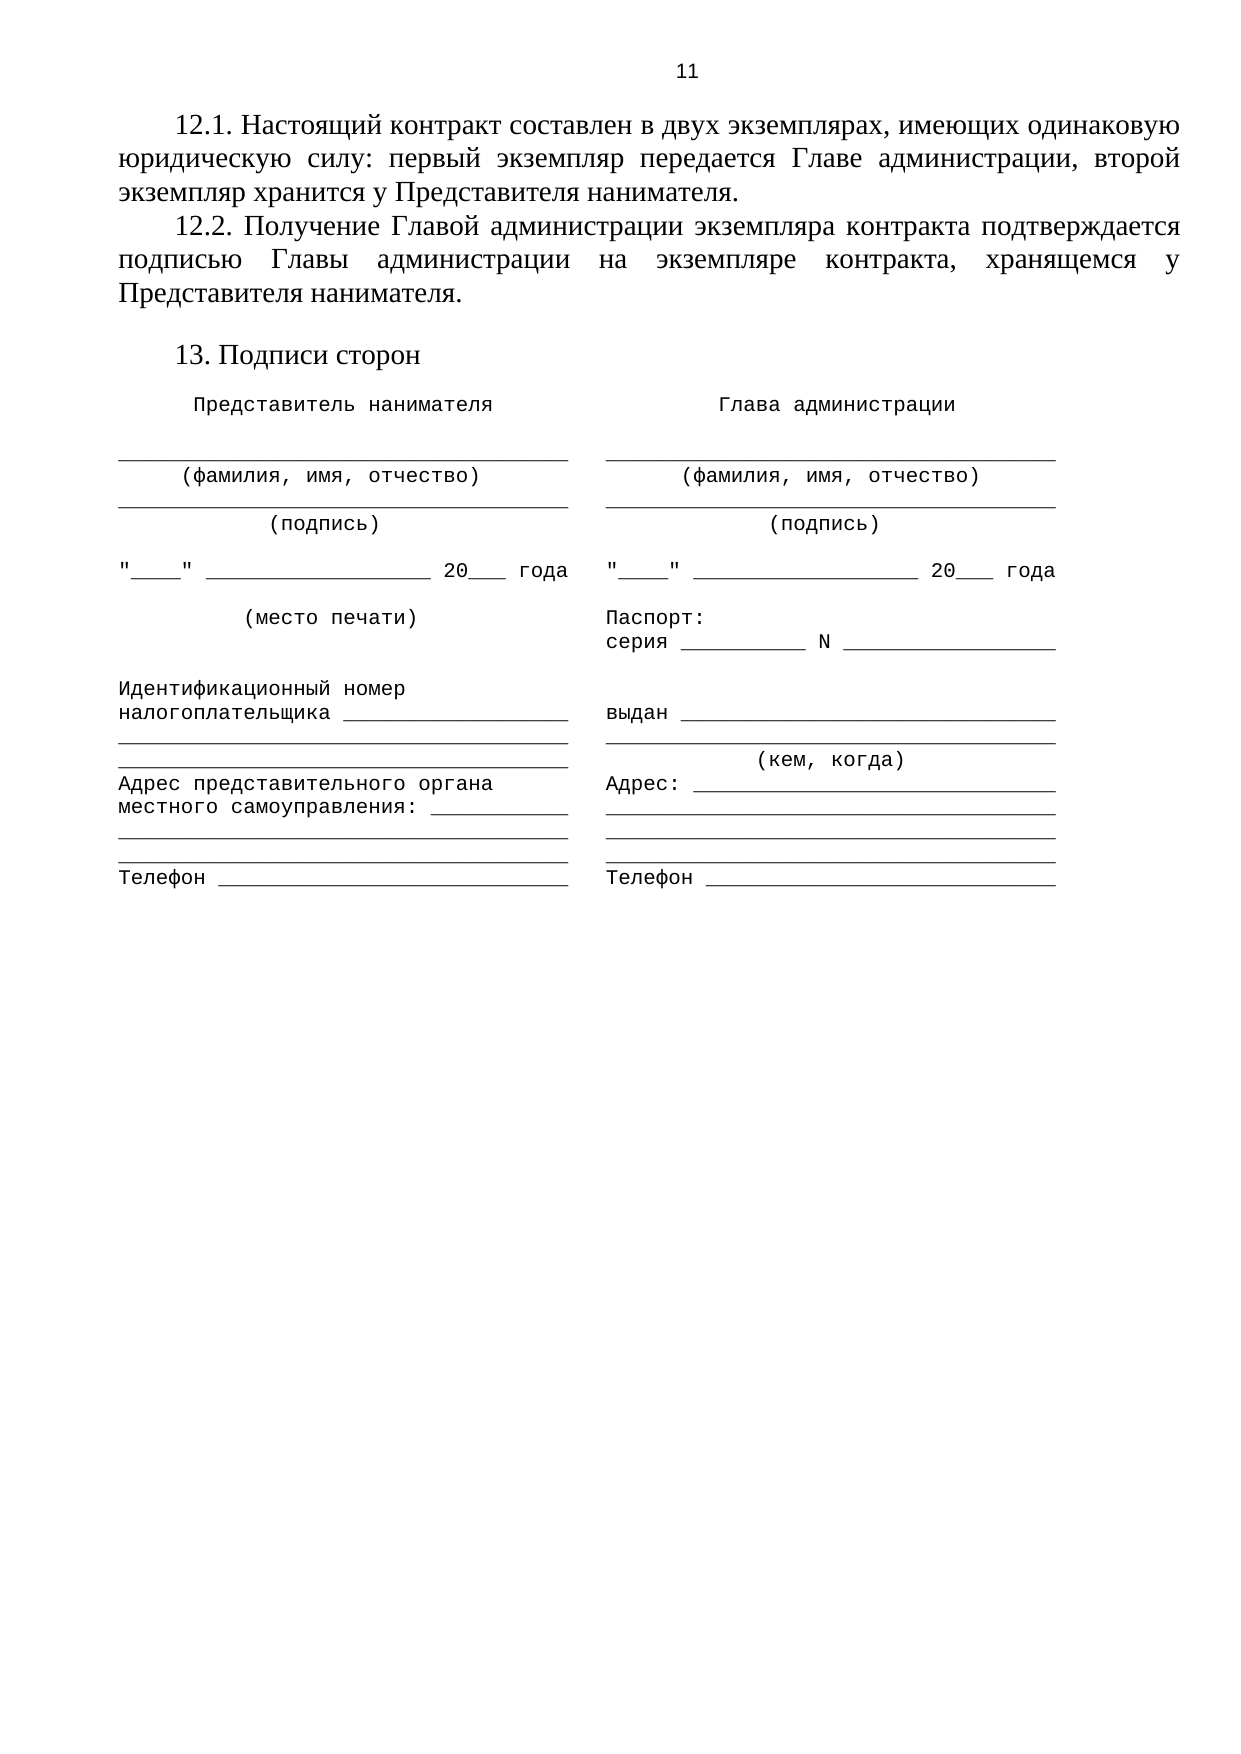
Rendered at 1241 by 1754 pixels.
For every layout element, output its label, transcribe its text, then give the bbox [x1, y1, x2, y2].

text 13. Подписи сторон [118, 337, 1181, 371]
text ____________________________________ (кем, когда) [118, 749, 1181, 773]
text ____________________________________ ____________________________________ [118, 820, 1181, 844]
text ____________________________________ ____________________________________ [118, 726, 1181, 749]
text Телефон ____________________________ Телефон ____________________________ [118, 867, 1181, 891]
text (фамилия, имя, отчество) (фамилия, имя, отчество) [118, 465, 1181, 489]
text "____" __________________ 20___ года "____" __________________ 20___ года [118, 560, 1181, 584]
text местного самоуправления: ___________ ____________________________________ [118, 796, 1181, 820]
text Идентификационный номер [118, 678, 1181, 702]
text Адрес представительного органа Адрес: _____________________________ [118, 773, 1181, 796]
text ____________________________________ ____________________________________ [118, 442, 1181, 465]
text налогоплательщика __________________ выдан ______________________________ [118, 702, 1181, 726]
text (место печати) Паспорт: [118, 607, 1181, 631]
text 12.2. Получение Главой администрации экземпляра контракта подтверждается подписью Главы администрации на экземпляре контракта, хранящемся у Представителя нанимателя. [118, 208, 1181, 308]
text ____________________________________ ____________________________________ [118, 489, 1181, 513]
text Представитель нанимателя Глава администрации [118, 394, 1181, 418]
text 12.1. Настоящий контракт составлен в двух экземплярах, имеющих одинаковую юридическую силу: первый экземпляр передается Главе администрации, второй экземпляр хранится у Представителя нанимателя. [118, 107, 1181, 208]
text ____________________________________ ____________________________________ [118, 844, 1181, 867]
text серия __________ N _________________ [118, 631, 1181, 654]
text (подпись) (подпись) [118, 513, 1181, 536]
